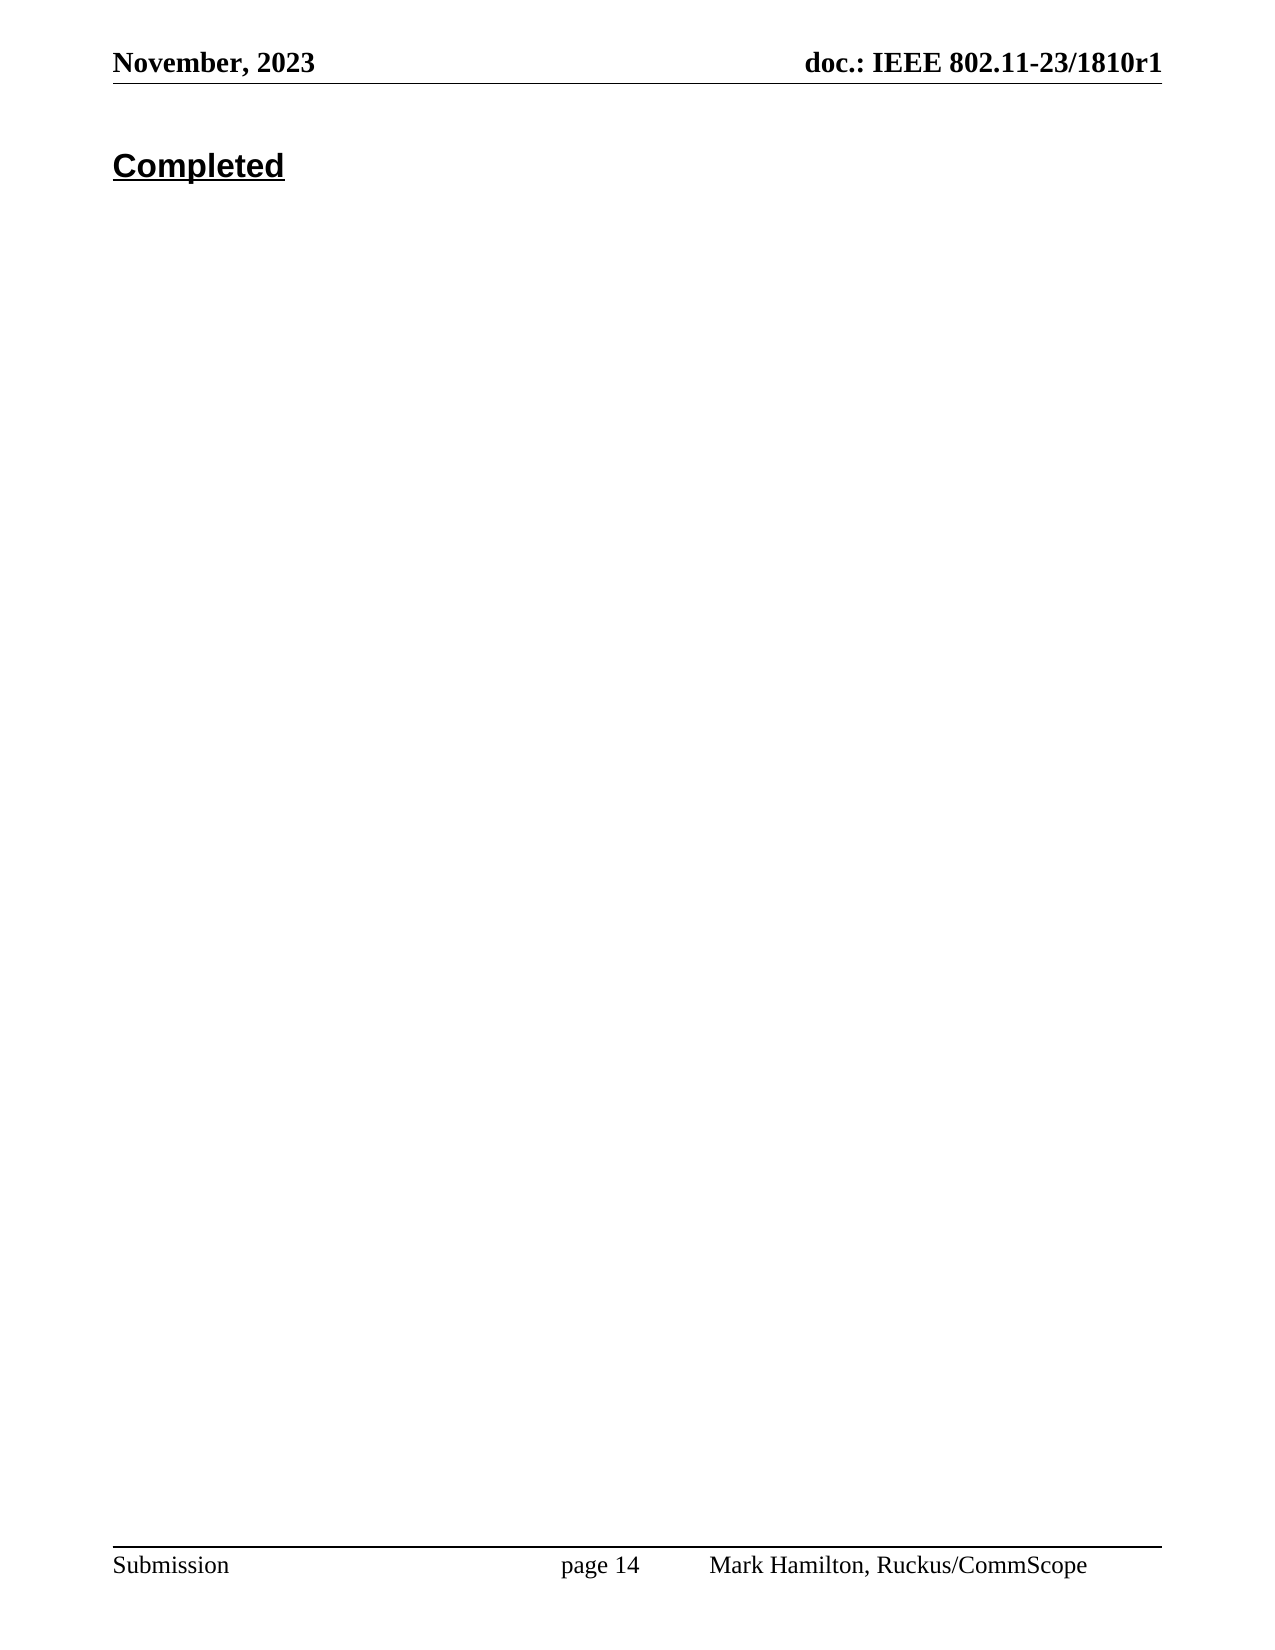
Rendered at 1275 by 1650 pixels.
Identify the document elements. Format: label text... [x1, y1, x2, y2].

subtitle Completed [112, 146, 1162, 184]
